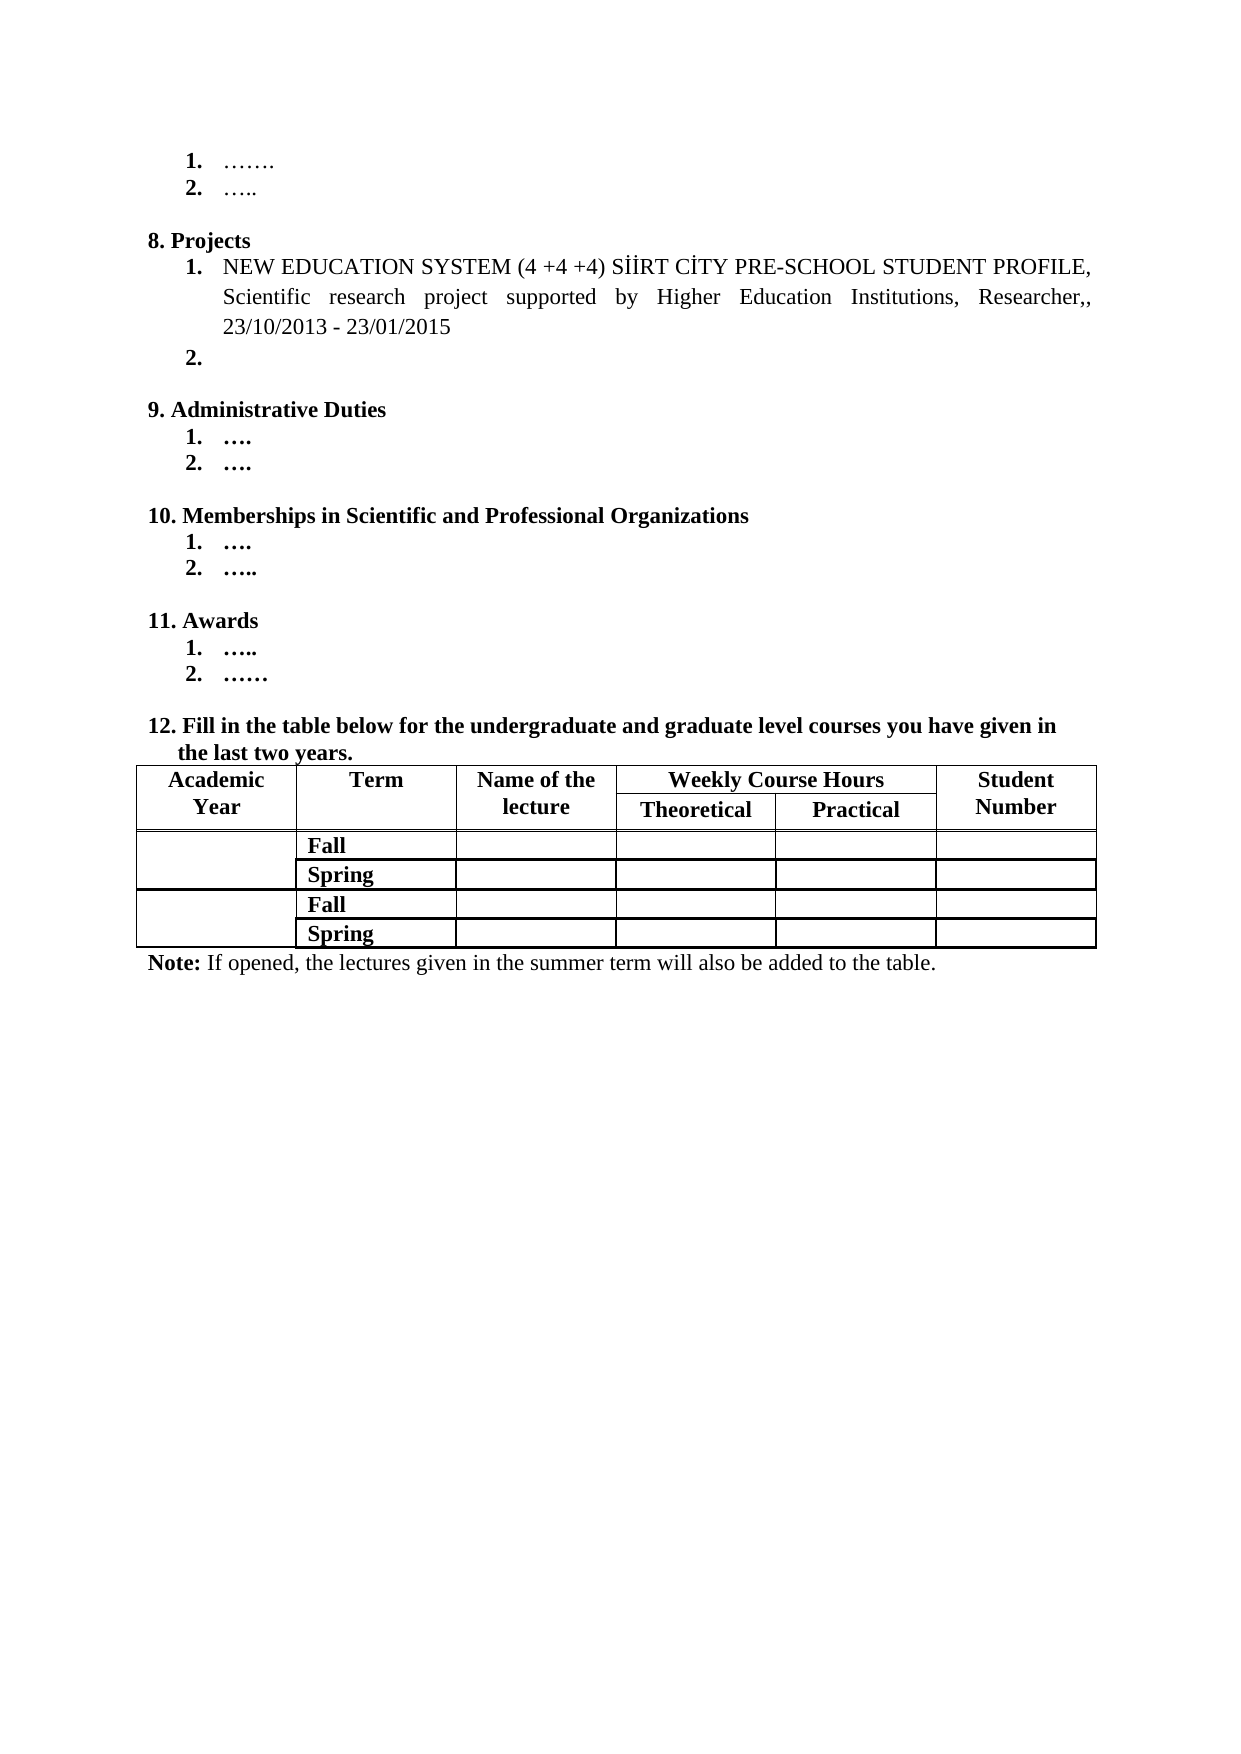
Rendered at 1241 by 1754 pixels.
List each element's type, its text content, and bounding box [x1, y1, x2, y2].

table_cell [617, 832, 775, 858]
table_cell Practical [776, 794, 936, 828]
list ….. [185, 633, 1093, 660]
table_header Name of the lecture [457, 766, 616, 828]
text 11. Awards [148, 607, 1093, 633]
table_cell [617, 861, 775, 887]
text 12. Fill in the table below for the undergraduate and graduate level courses you have given in the last two years. [148, 713, 1093, 765]
table_cell Fall [297, 832, 456, 858]
table_cell Fall [297, 891, 456, 917]
text 10. Memberships in Scientific and Professional Organizations [148, 502, 1093, 528]
table_cell Spring [297, 861, 455, 887]
list …. [185, 423, 1093, 449]
list …. [185, 449, 1093, 475]
list ……. [185, 148, 1093, 174]
table_cell [137, 891, 296, 946]
list …… [185, 660, 1093, 686]
table_cell [776, 832, 936, 858]
table_cell Theoretical [617, 794, 775, 828]
table_cell [457, 891, 616, 917]
table_cell Spring [297, 920, 455, 946]
table_header Student Number [937, 766, 1096, 828]
text 8. Projects [148, 227, 1093, 253]
table_header Weekly Course Hours [617, 766, 936, 793]
list ….. [185, 174, 1093, 200]
table_cell [457, 920, 615, 946]
table_cell [937, 832, 1096, 858]
table_cell [617, 920, 775, 946]
table_cell [457, 861, 615, 887]
table_cell [937, 891, 1096, 917]
text Note: If opened, the lectures given in the summer term will also be added to the table. [148, 948, 1093, 975]
table_cell [137, 832, 296, 887]
list …. [185, 528, 1093, 554]
table_header Academic Year [137, 766, 296, 828]
table_cell [937, 920, 1095, 946]
text 9. Administrative Duties [148, 396, 1093, 423]
table_cell [777, 861, 935, 887]
table_header Term [297, 766, 456, 828]
list ….. [185, 554, 1093, 581]
list NEW EDUCATION SYSTEM (4 +4 +4) SİİRT CİTY PRE-SCHOOL STUDENT PROFILE, Scientific research project supported by Higher Education Institutions, Researcher,, 23/10/2013 - 23/01/2015 [185, 253, 1093, 340]
table_cell [457, 832, 616, 858]
table_cell [776, 891, 936, 917]
table_cell [777, 920, 935, 946]
table_cell [937, 861, 1095, 887]
table_cell [617, 891, 775, 917]
